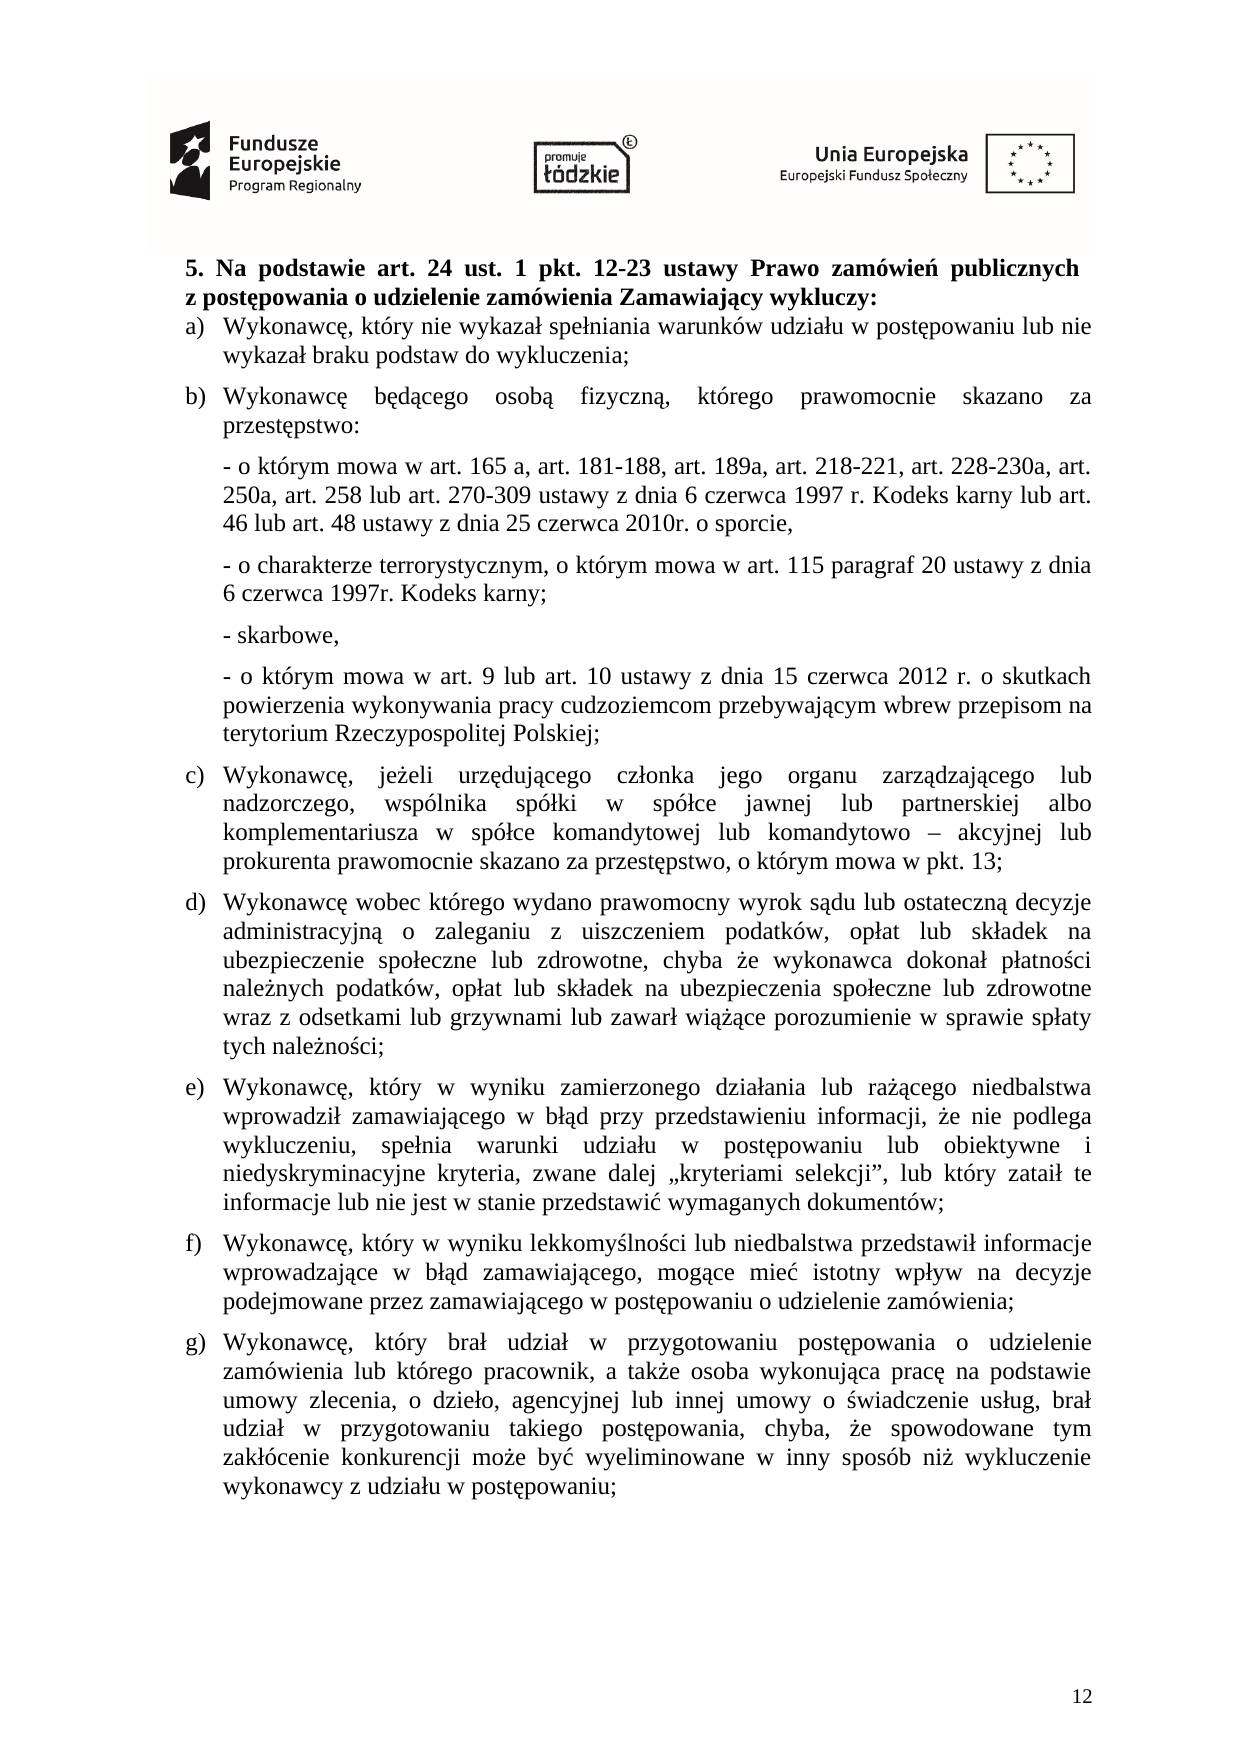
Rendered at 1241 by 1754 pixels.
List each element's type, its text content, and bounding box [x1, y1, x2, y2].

text - o którym mowa w art. 165 a, art. 181-188, art. 189a, art. 218-221, art. 228-230a, art. 250a, art. 258 lub art. 270-309 ustawy z dnia 6 czerwca 1997 r. Kodeks karny lub art. 46 lub art. 48 ustawy z dnia 25 czerwca 2010r. o sporcie, [223, 451, 1092, 537]
text - o którym mowa w art. 9 lub art. 10 ustawy z dnia 15 czerwca 2012 r. o skutkach powierzenia wykonywania pracy cudzoziemcom przebywającym wbrew przepisom na terytorium Rzeczypospolitej Polskiej; [223, 661, 1092, 747]
list Wykonawcę, który w wyniku zamierzonego działania lub rażącego niedbalstwa wprowadził zamawiającego w błąd przy przedstawieniu informacji, że nie podlega wykluczeniu, spełnia warunki udziału w postępowaniu lub obiektywne i niedyskryminacyjne kryteria, zwane dalej „kryteriami selekcji”, lub który zataił te informacje lub nie jest w stanie przedstawić wymaganych dokumentów; [185, 1072, 1092, 1216]
list Wykonawcę wobec którego wydano prawomocny wyrok sądu lub ostateczną decyzje administracyjną o zaleganiu z uiszczeniem podatków, opłat lub składek na ubezpieczenie społeczne lub zdrowotne, chyba że wykonawca dokonał płatności należnych podatków, opłat lub składek na ubezpieczenia społeczne lub zdrowotne wraz z odsetkami lub grzywnami lub zawarł wiążące porozumienie w sprawie spłaty tych należności; [185, 887, 1092, 1060]
text - o charakterze terrorystycznym, o którym mowa w art. 115 paragraf 20 ustawy z dnia 6 czerwca 1997r. Kodeks karny; [223, 550, 1092, 607]
list Wykonawcę, który brał udział w przygotowaniu postępowania o udzielenie zamówienia lub którego pracownik, a także osoba wykonująca pracę na podstawie umowy zlecenia, o dzieło, agencyjnej lub innej umowy o świadczenie usług, brał udział w przygotowaniu takiego postępowania, chyba, że spowodowane tym zakłócenie konkurencji może być wyeliminowane w inny sposób niż wykluczenie wykonawcy z udziału w postępowaniu; [185, 1327, 1092, 1500]
text 5. Na podstawie art. 24 ust. 1 pkt. 12-23 ustawy Prawo zamówień publicznych z postępowania o udzielenie zamówienia Zamawiający wykluczy: [185, 254, 1092, 311]
list Wykonawcę będącego osobą fizyczną, którego prawomocnie skazano za przestępstwo: [185, 381, 1092, 438]
list Wykonawcę, który w wyniku lekkomyślności lub niedbalstwa przedstawił informacje wprowadzające w błąd zamawiającego, mogące mieć istotny wpływ na decyzje podejmowane przez zamawiającego w postępowaniu o udzielenie zamówienia; [185, 1228, 1092, 1315]
text - skarbowe, [223, 620, 1092, 648]
list Wykonawcę, który nie wykazał spełniania warunków udziału w postępowaniu lub nie wykazał braku podstaw do wykluczenia; [185, 311, 1092, 368]
picture [147, 73, 1093, 254]
list Wykonawcę, jeżeli urzędującego członka jego organu zarządzającego lub nadzorczego, wspólnika spółki w spółce jawnej lub partnerskiej albo komplementariusza w spółce komandytowej lub komandytowo – akcyjnej lub prokurenta prawomocnie skazano za przestępstwo, o którym mowa w pkt. 13; [185, 760, 1092, 875]
